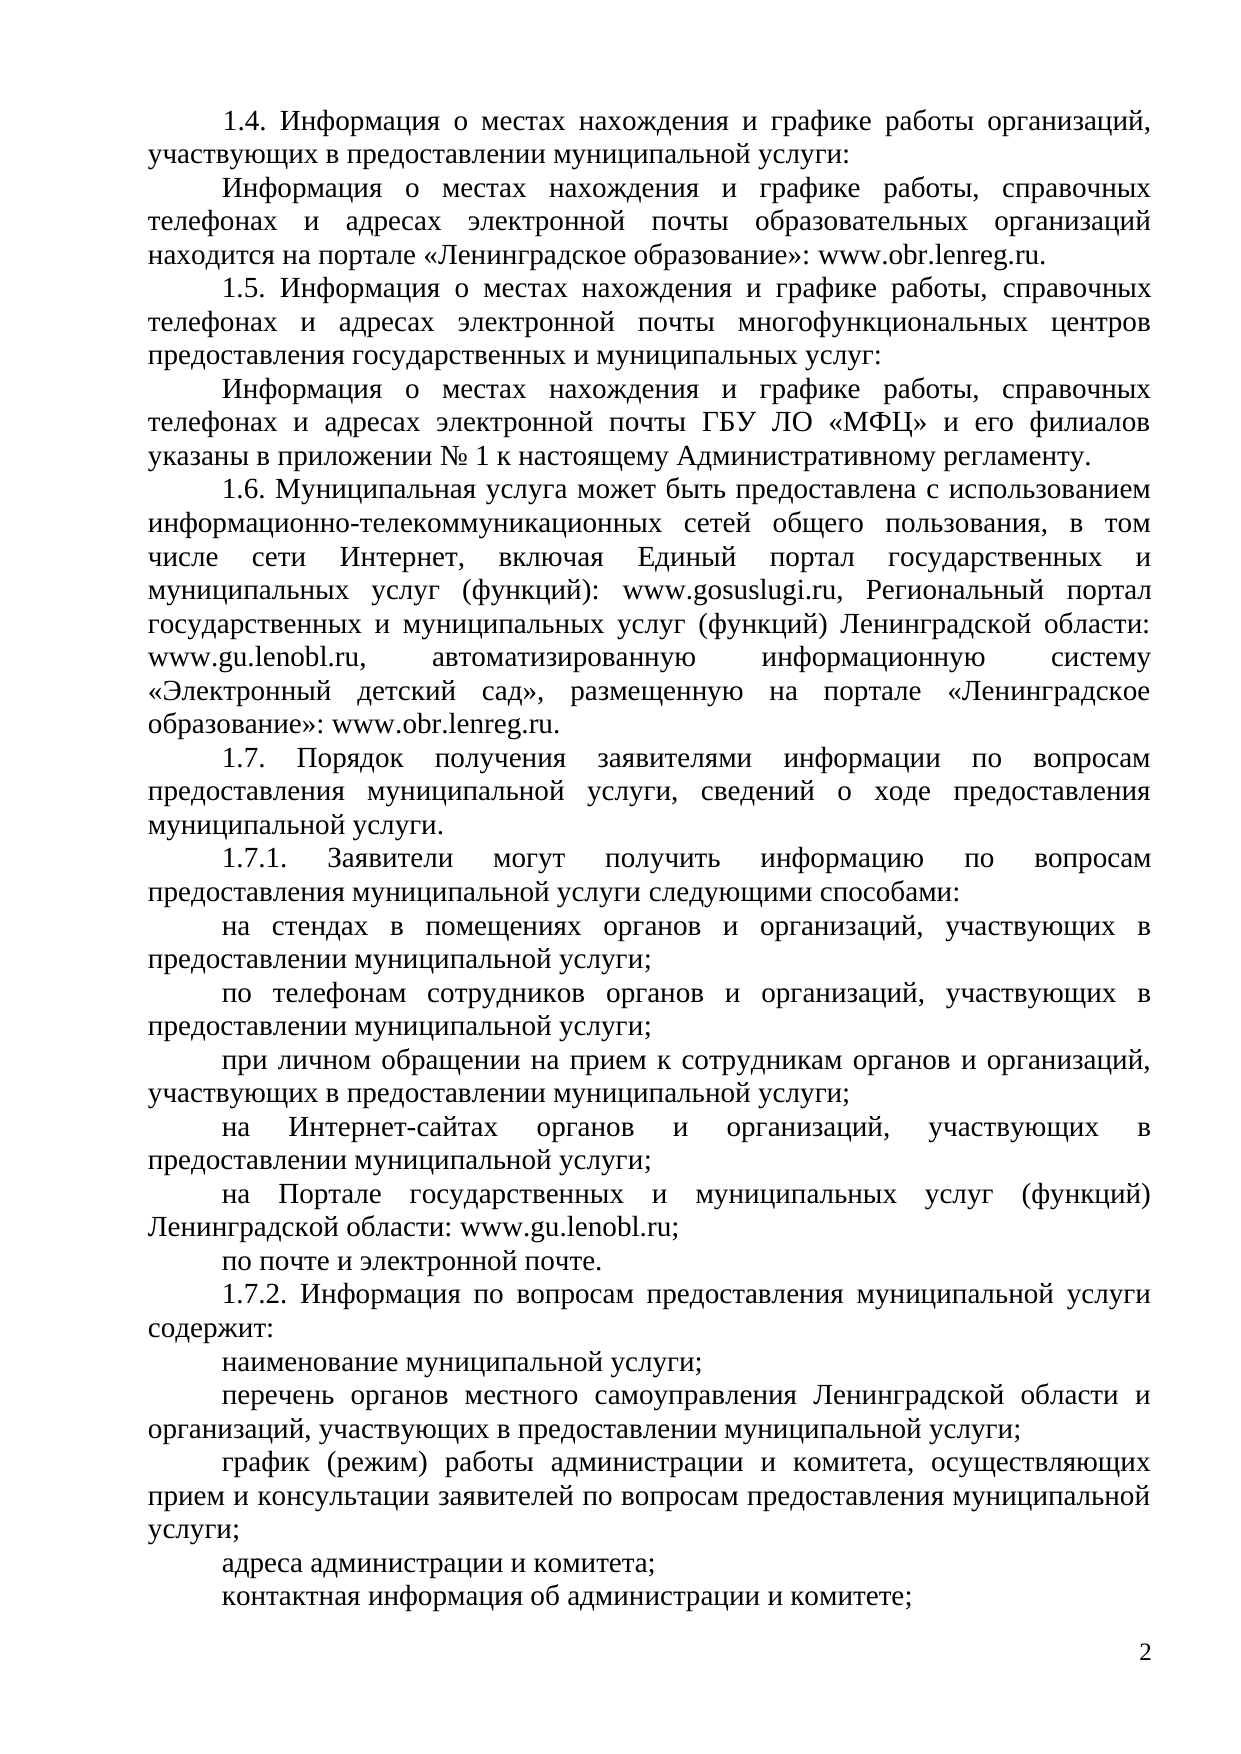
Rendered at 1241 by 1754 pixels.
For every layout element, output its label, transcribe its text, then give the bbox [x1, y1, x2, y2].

text Информация о местах нахождения и графике работы, справочных телефонах и адресах электронной почты ГБУ ЛО «МФЦ» и его филиалов указаны в приложении № 1 к настоящему Административному регламенту. [148, 371, 1152, 472]
text адреса администрации и комитета; [148, 1545, 1152, 1578]
text 1.7. Порядок получения заявителями информации по вопросам предоставления муниципальной услуги, сведений о ходе предоставления муниципальной услуги. [148, 740, 1152, 841]
text 1.7.2. Информация по вопросам предоставления муниципальной услуги содержит: [148, 1277, 1152, 1344]
text график (режим) работы администрации и комитета, осуществляющих прием и консультации заявителей по вопросам предоставления муниципальной услуги; [148, 1444, 1152, 1545]
text при личном обращении на прием к сотрудникам органов и организаций, участвующих в предоставлении муниципальной услуги; [148, 1042, 1152, 1109]
text перечень органов местного самоуправления Ленинградской области и организаций, участвующих в предоставлении муниципальной услуги; [148, 1377, 1152, 1444]
text на Интернет-сайтах органов и организаций, участвующих в предоставлении муниципальной услуги; [148, 1109, 1152, 1176]
text 1.5. Информация о местах нахождения и графике работы, справочных телефонах и адресах электронной почты многофункциональных центров предоставления государственных и муниципальных услуг: [148, 270, 1152, 371]
text Информация о местах нахождения и графике работы, справочных телефонах и адресах электронной почты образовательных организаций находится на портале «Ленинградское образование»: www.obr.lenreg.ru. [148, 170, 1152, 270]
text по телефонам сотрудников органов и организаций, участвующих в предоставлении муниципальной услуги; [148, 975, 1152, 1042]
text контактная информация об администрации и комитете; [148, 1578, 1152, 1612]
text 1.7.1. Заявители могут получить информацию по вопросам предоставления муниципальной услуги следующими способами: [148, 841, 1152, 908]
text по почте и электронной почте. [148, 1243, 1152, 1277]
text 1.4. Информация о местах нахождения и графике работы организаций, участвующих в предоставлении муниципальной услуги: [148, 103, 1152, 170]
text на Портале государственных и муниципальных услуг (функций) Ленинградской области: www.gu.lenobl.ru; [148, 1176, 1152, 1243]
text наименование муниципальной услуги; [148, 1344, 1152, 1377]
text 1.6. Муниципальная услуга может быть предоставлена с использованием информационно-телекоммуникационных сетей общего пользования, в том числе сети Интернет, включая Единый портал государственных и муниципальных услуг (функций): www.gosuslugi.ru, Региональный портал государственных и муниципальных услуг (функций) Ленинградской области: www.gu.lenobl.ru, автоматизированную информационную систему «Электронный детский сад», размещенную на портале «Ленинградское образование»: www.obr.lenreg.ru. [148, 472, 1152, 740]
text на стендах в помещениях органов и организаций, участвующих в предоставлении муниципальной услуги; [148, 908, 1152, 975]
